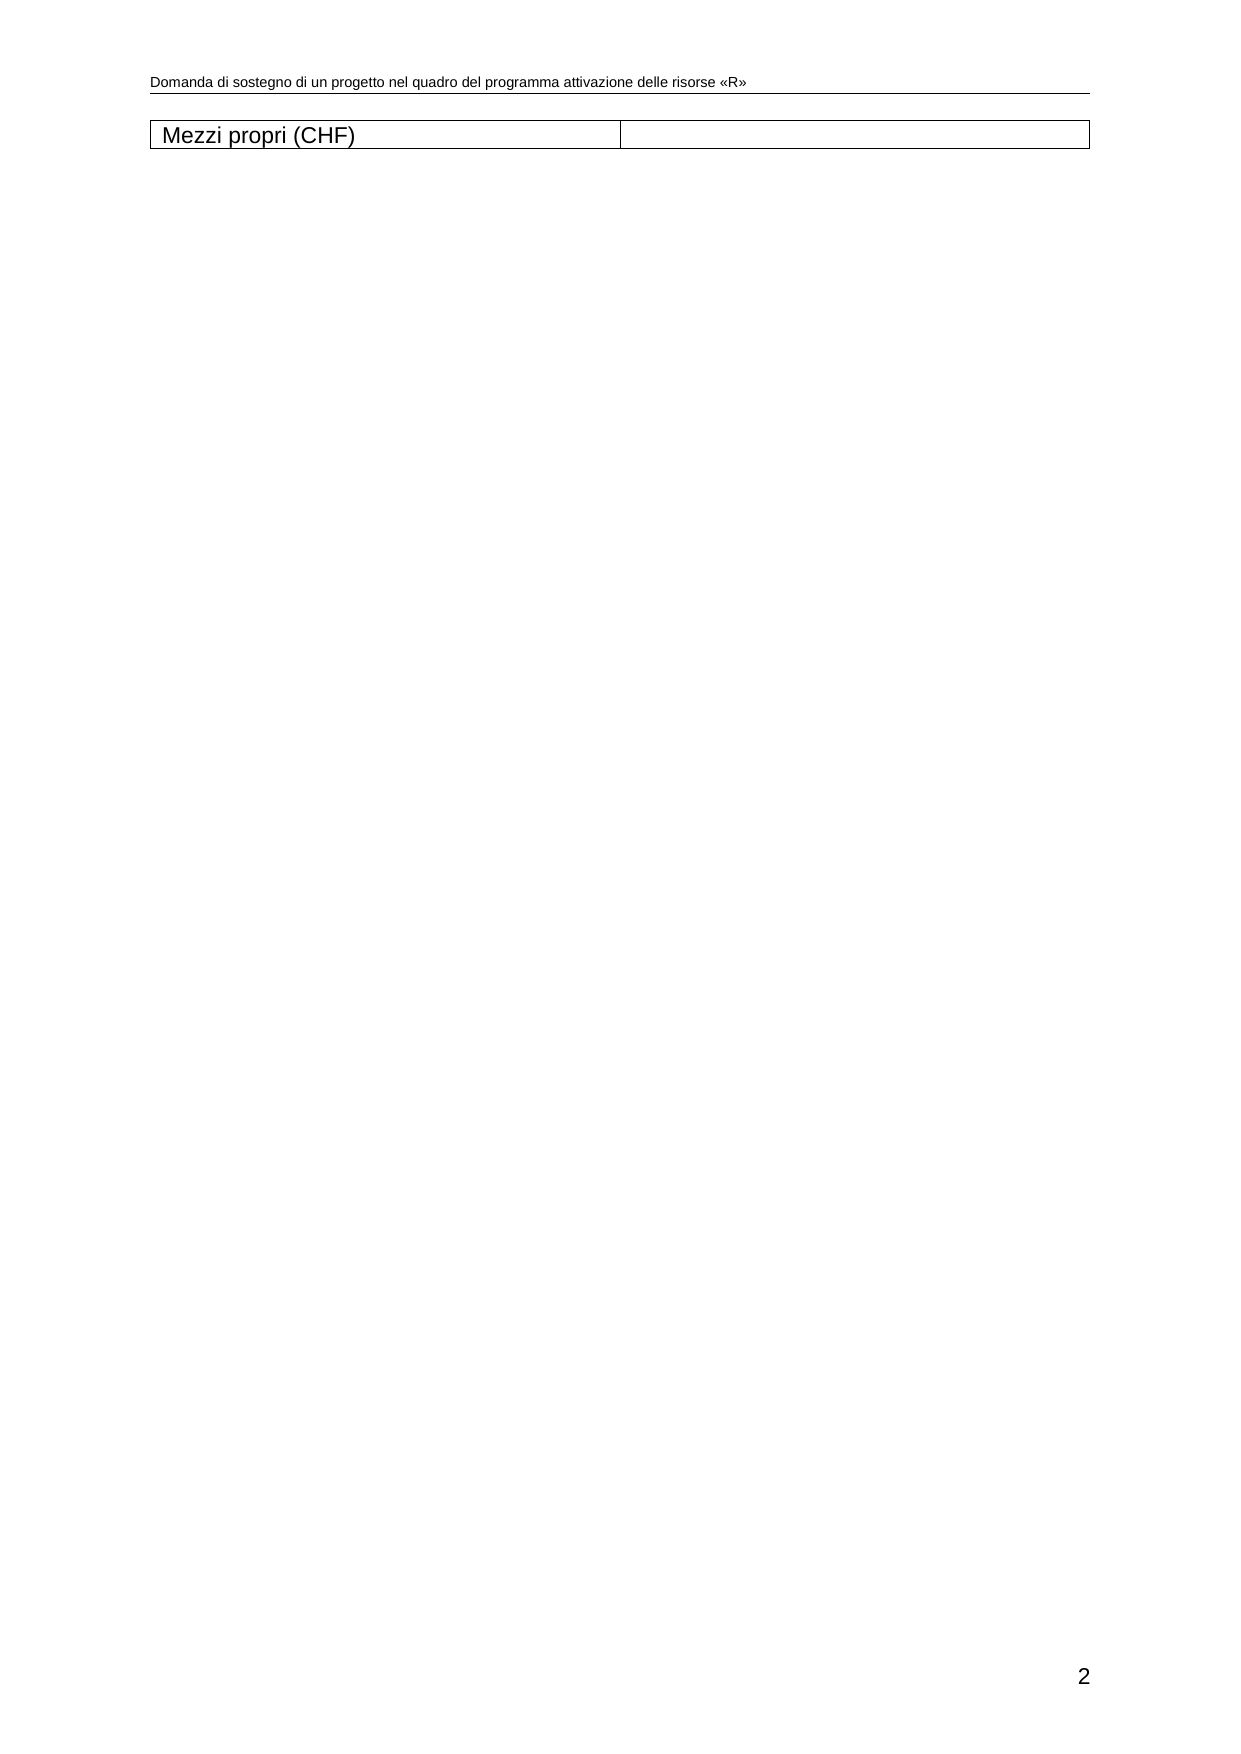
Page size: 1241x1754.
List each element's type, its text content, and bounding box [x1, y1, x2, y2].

table_cell [621, 121, 1089, 148]
table_cell Mezzi propri (CHF) [151, 121, 620, 148]
